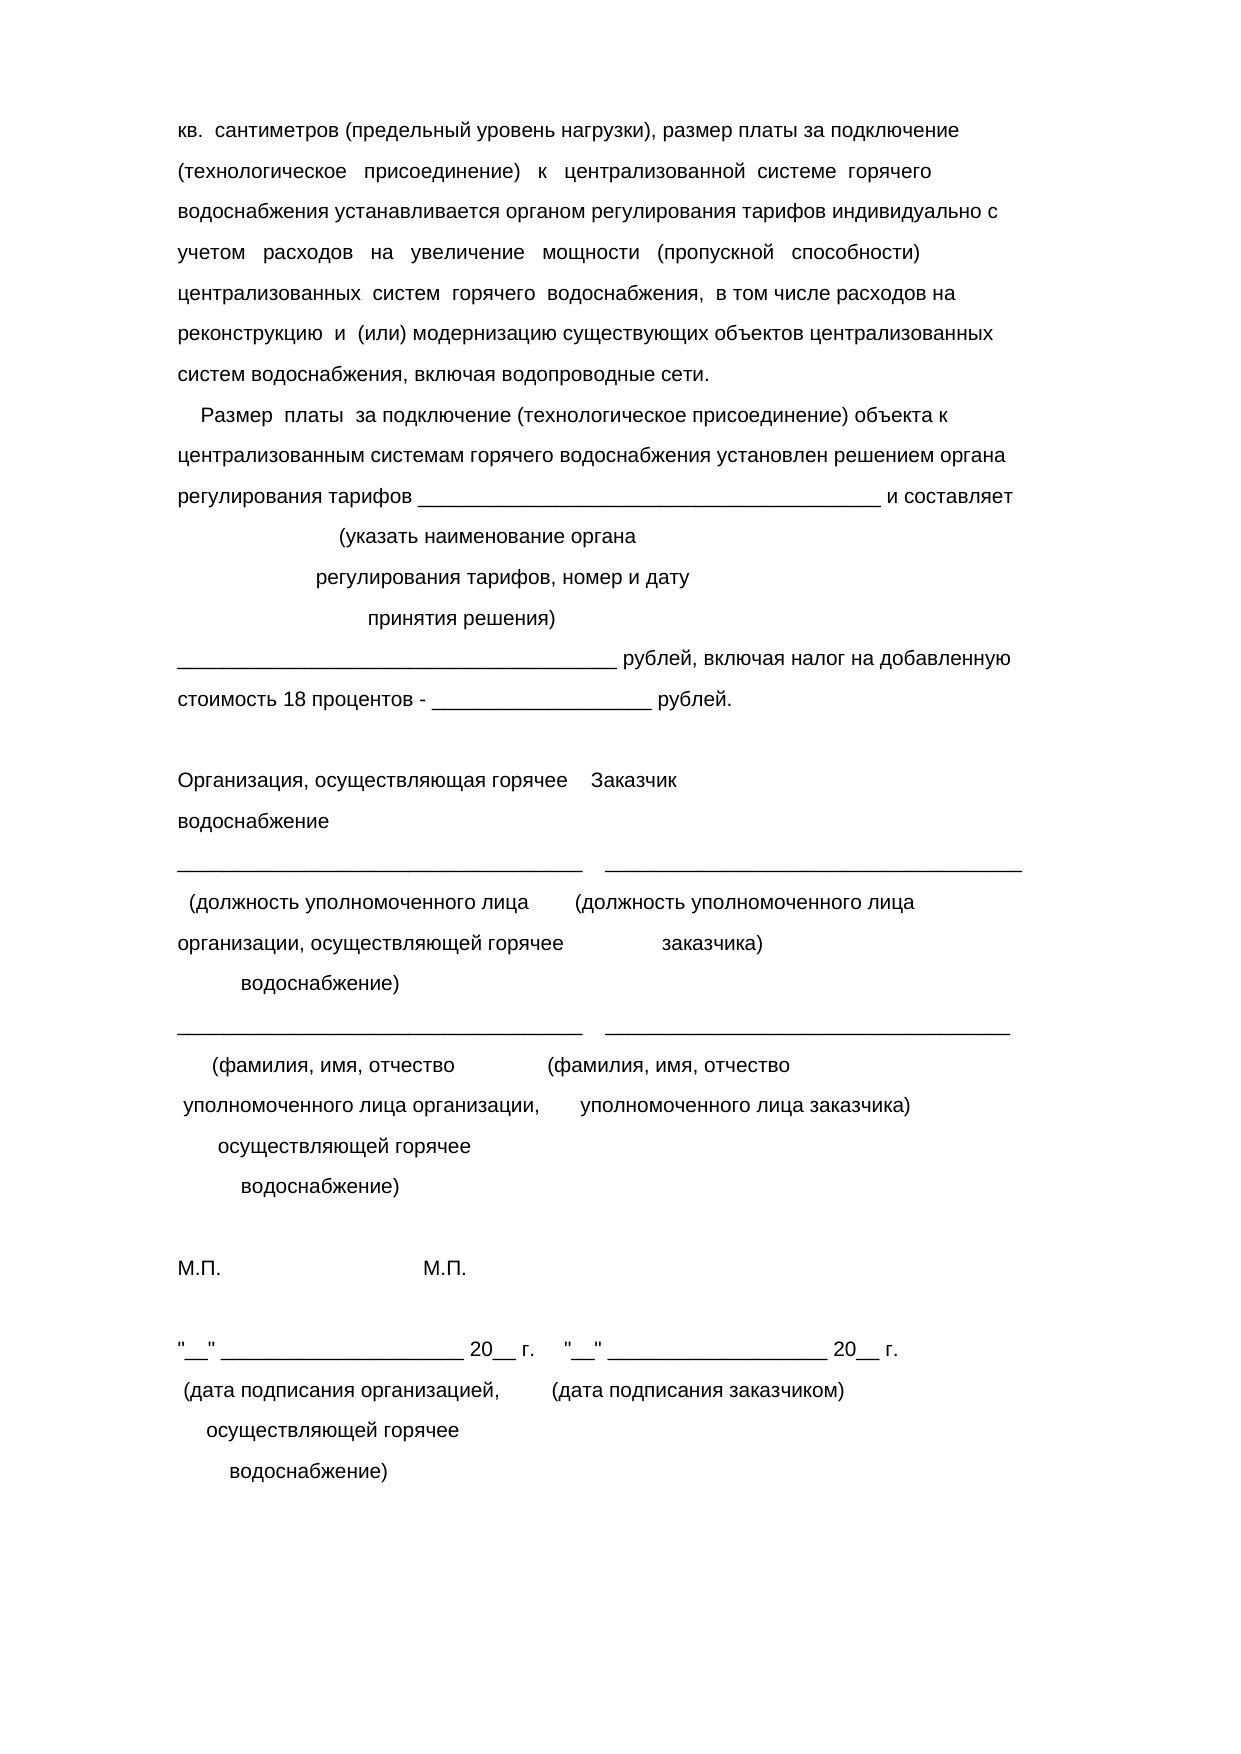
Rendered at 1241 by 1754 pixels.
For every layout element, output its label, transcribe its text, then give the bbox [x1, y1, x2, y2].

text централизованным системам горячего водоснабжения установлен решением органа [177, 443, 1152, 467]
text систем водоснабжения, включая водопроводные сети. [177, 362, 1152, 386]
text регулирования тарифов, номер и дату [177, 565, 1152, 589]
text учетом расходов на увеличение мощности (пропускной способности) [177, 240, 1152, 264]
text (указать наименование органа [177, 524, 1152, 548]
text водоснабжение) [177, 971, 1152, 995]
text Размер платы за подключение (технологическое присоединение) объекта к [177, 402, 1152, 426]
text ___________________________________ ____________________________________ [177, 849, 1152, 873]
text принятия решения) [177, 606, 1152, 629]
text (дата подписания организацией, (дата подписания заказчиком) [177, 1377, 1152, 1401]
text (технологическое присоединение) к централизованной системе горячего [177, 159, 1152, 183]
text Организация, осуществляющая горячее Заказчик [177, 768, 1152, 792]
text стоимость 18 процентов - ___________________ рублей. [177, 687, 1152, 711]
text (должность уполномоченного лица (должность уполномоченного лица [177, 890, 1152, 914]
text ______________________________________ рублей, включая налог на добавленную [177, 646, 1152, 670]
text реконструкцию и (или) модернизацию существующих объектов централизованных [177, 321, 1152, 345]
text (фамилия, имя, отчество (фамилия, имя, отчество [177, 1052, 1152, 1076]
text регулирования тарифов ________________________________________ и составляет [177, 484, 1152, 508]
text водоснабжение) [177, 1459, 1152, 1483]
text водоснабжение) [177, 1174, 1152, 1198]
text ___________________________________ ___________________________________ [177, 1012, 1152, 1036]
text М.П. М.П. [177, 1256, 1152, 1279]
text водоснабжения устанавливается органом регулирования тарифов индивидуально с [177, 199, 1152, 223]
text кв. сантиметров (предельный уровень нагрузки), размер платы за подключение [177, 118, 1152, 142]
text уполномоченного лица организации, уполномоченного лица заказчика) [177, 1093, 1152, 1117]
text "__" _____________________ 20__ г. "__" ___________________ 20__ г. [177, 1337, 1152, 1361]
text водоснабжение [177, 809, 1152, 833]
text осуществляющей горячее [177, 1134, 1152, 1158]
text осуществляющей горячее [177, 1418, 1152, 1442]
text централизованных систем горячего водоснабжения, в том числе расходов на [177, 281, 1152, 304]
text организации, осуществляющей горячее заказчика) [177, 931, 1152, 954]
